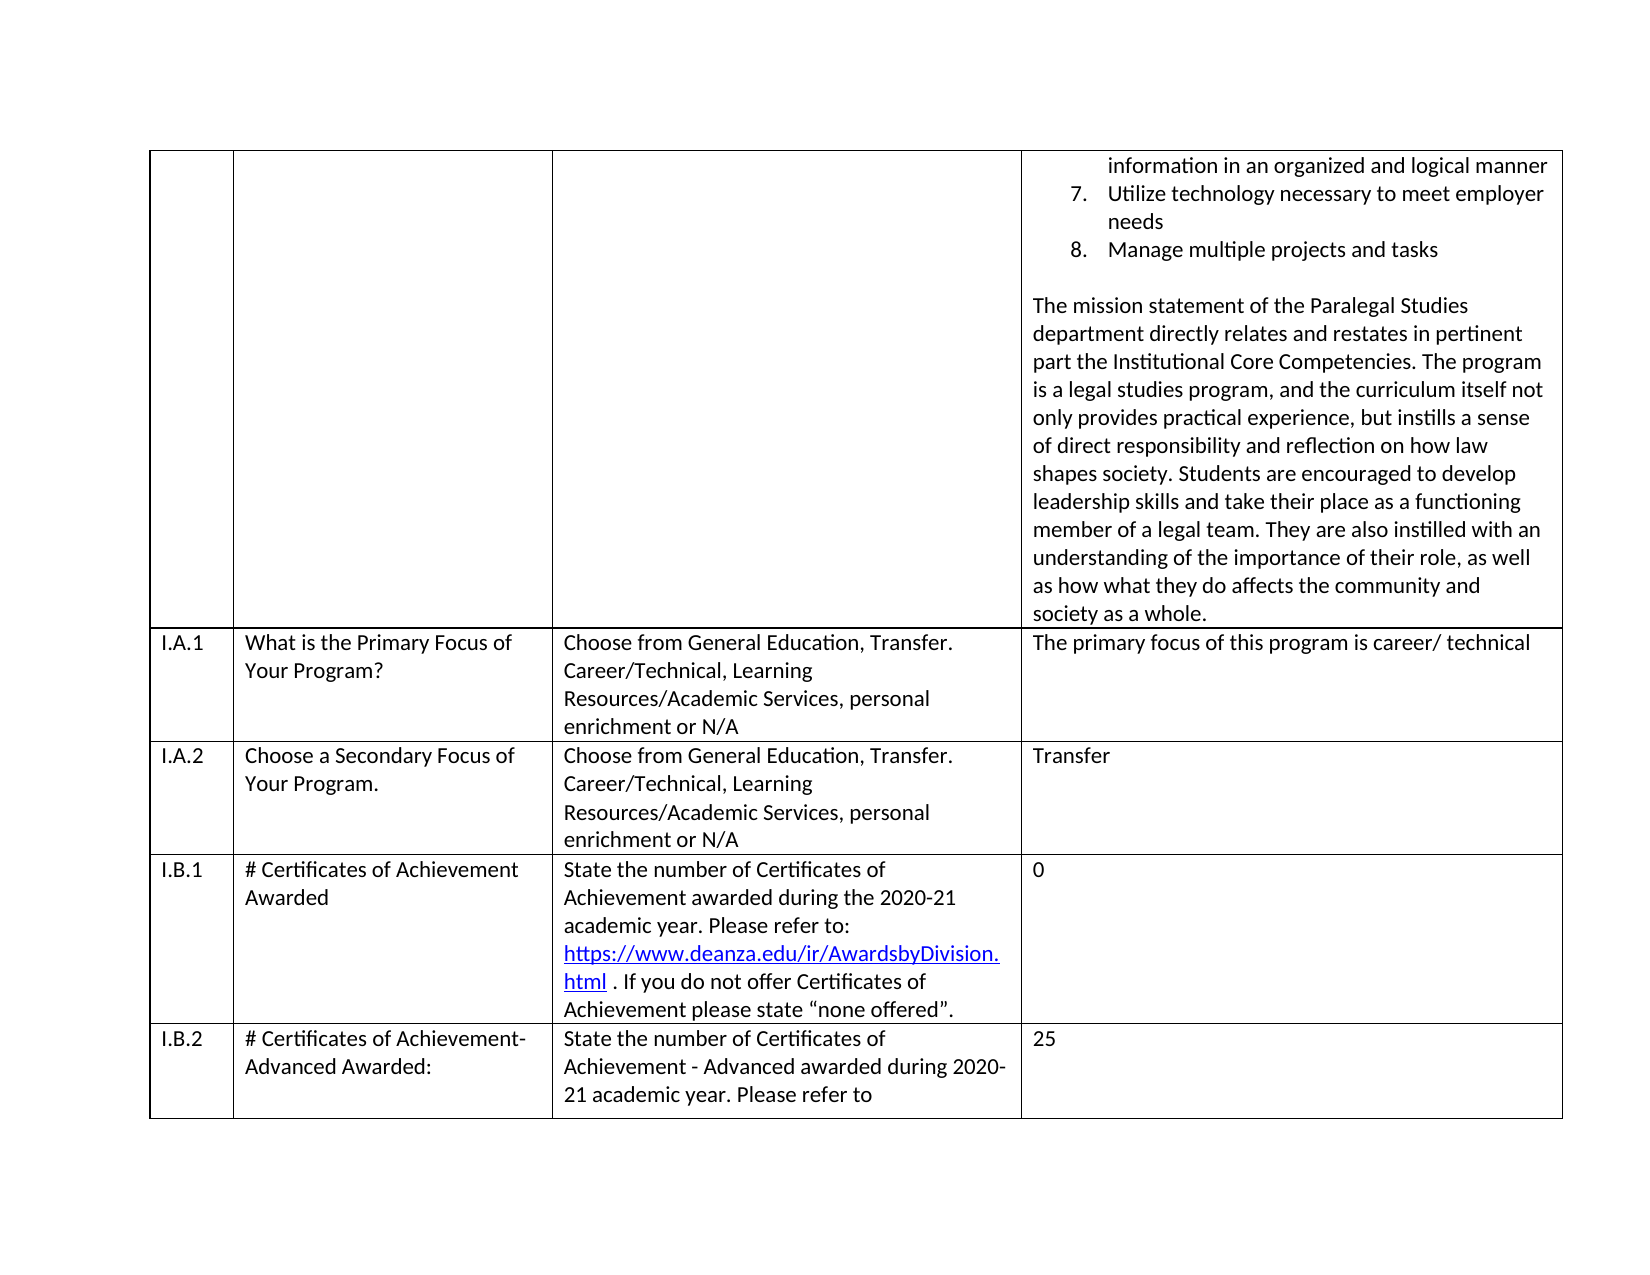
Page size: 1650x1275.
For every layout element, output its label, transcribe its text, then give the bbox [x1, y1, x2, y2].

table_cell Choose from General Education, Transfer. Career/Technical, Learning Resources/Academic Services, personal enrichment or N/A [553, 742, 1021, 854]
table_cell I.A.2 [151, 742, 233, 854]
table_cell I.B.2 [151, 1024, 233, 1118]
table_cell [553, 1024, 1021, 1118]
table_cell Choose from General Education, Transfer. Career/Technical, Learning Resources/Academic Services, personal enrichment or N/A [553, 629, 1021, 741]
table_cell [151, 151, 233, 627]
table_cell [234, 1024, 552, 1118]
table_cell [553, 151, 1021, 627]
table_cell # Certificates of Achievement Awarded [234, 855, 552, 1023]
table_cell 25 [1022, 1024, 1562, 1118]
table_cell What is the Primary Focus of Your Program? [234, 629, 552, 741]
table_cell Transfer [1022, 742, 1562, 854]
table_cell Choose a Secondary Focus of Your Program. [234, 742, 552, 854]
table_cell State the number of Certificates of Achievement awarded during the 2020-21 academic year. Please refer to: https://www.deanza.edu/ir/AwardsbyDivision.html . If you do not offer Certificates of Achievement please state “none offered”. [553, 855, 1021, 1023]
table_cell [234, 151, 552, 627]
table_cell The primary focus of this program is career/ technical [1022, 629, 1562, 741]
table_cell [1022, 151, 1562, 627]
table_cell I.B.1 [151, 855, 233, 1023]
table_cell I.A.1 [151, 629, 233, 741]
table_cell 0 [1022, 855, 1562, 1023]
